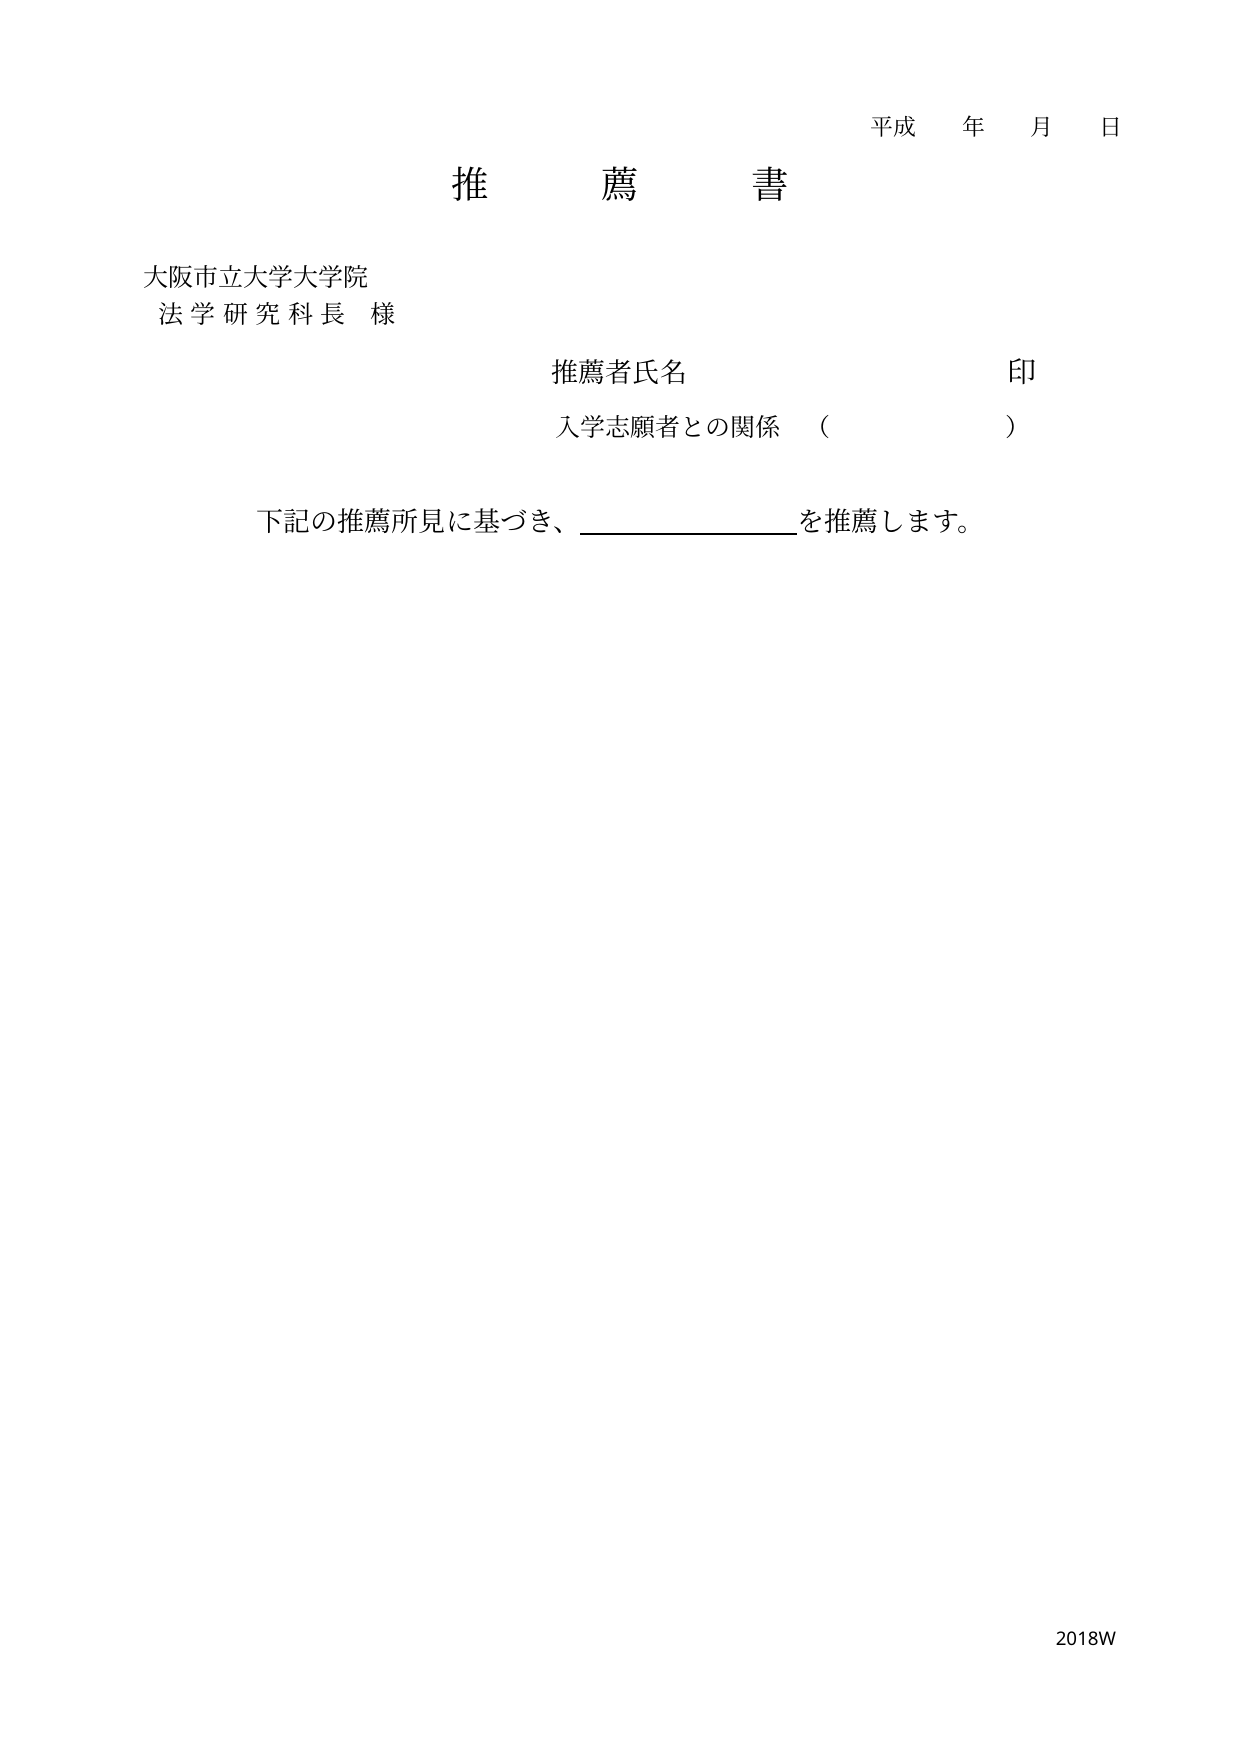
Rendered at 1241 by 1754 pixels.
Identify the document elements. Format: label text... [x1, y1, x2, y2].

text 下記の推薦所見に基づき、 を推薦します。 [118, 482, 1122, 557]
text 法学研究科長 様 [118, 294, 1122, 332]
text 入学志願者との関係 （ ） [118, 407, 1116, 444]
text 推薦者氏名 印 [118, 332, 1122, 407]
text 推 薦 書 [118, 144, 1122, 219]
text 平成 年 月 日 [118, 107, 1122, 144]
text 大阪市立大学大学院 [118, 257, 1122, 294]
